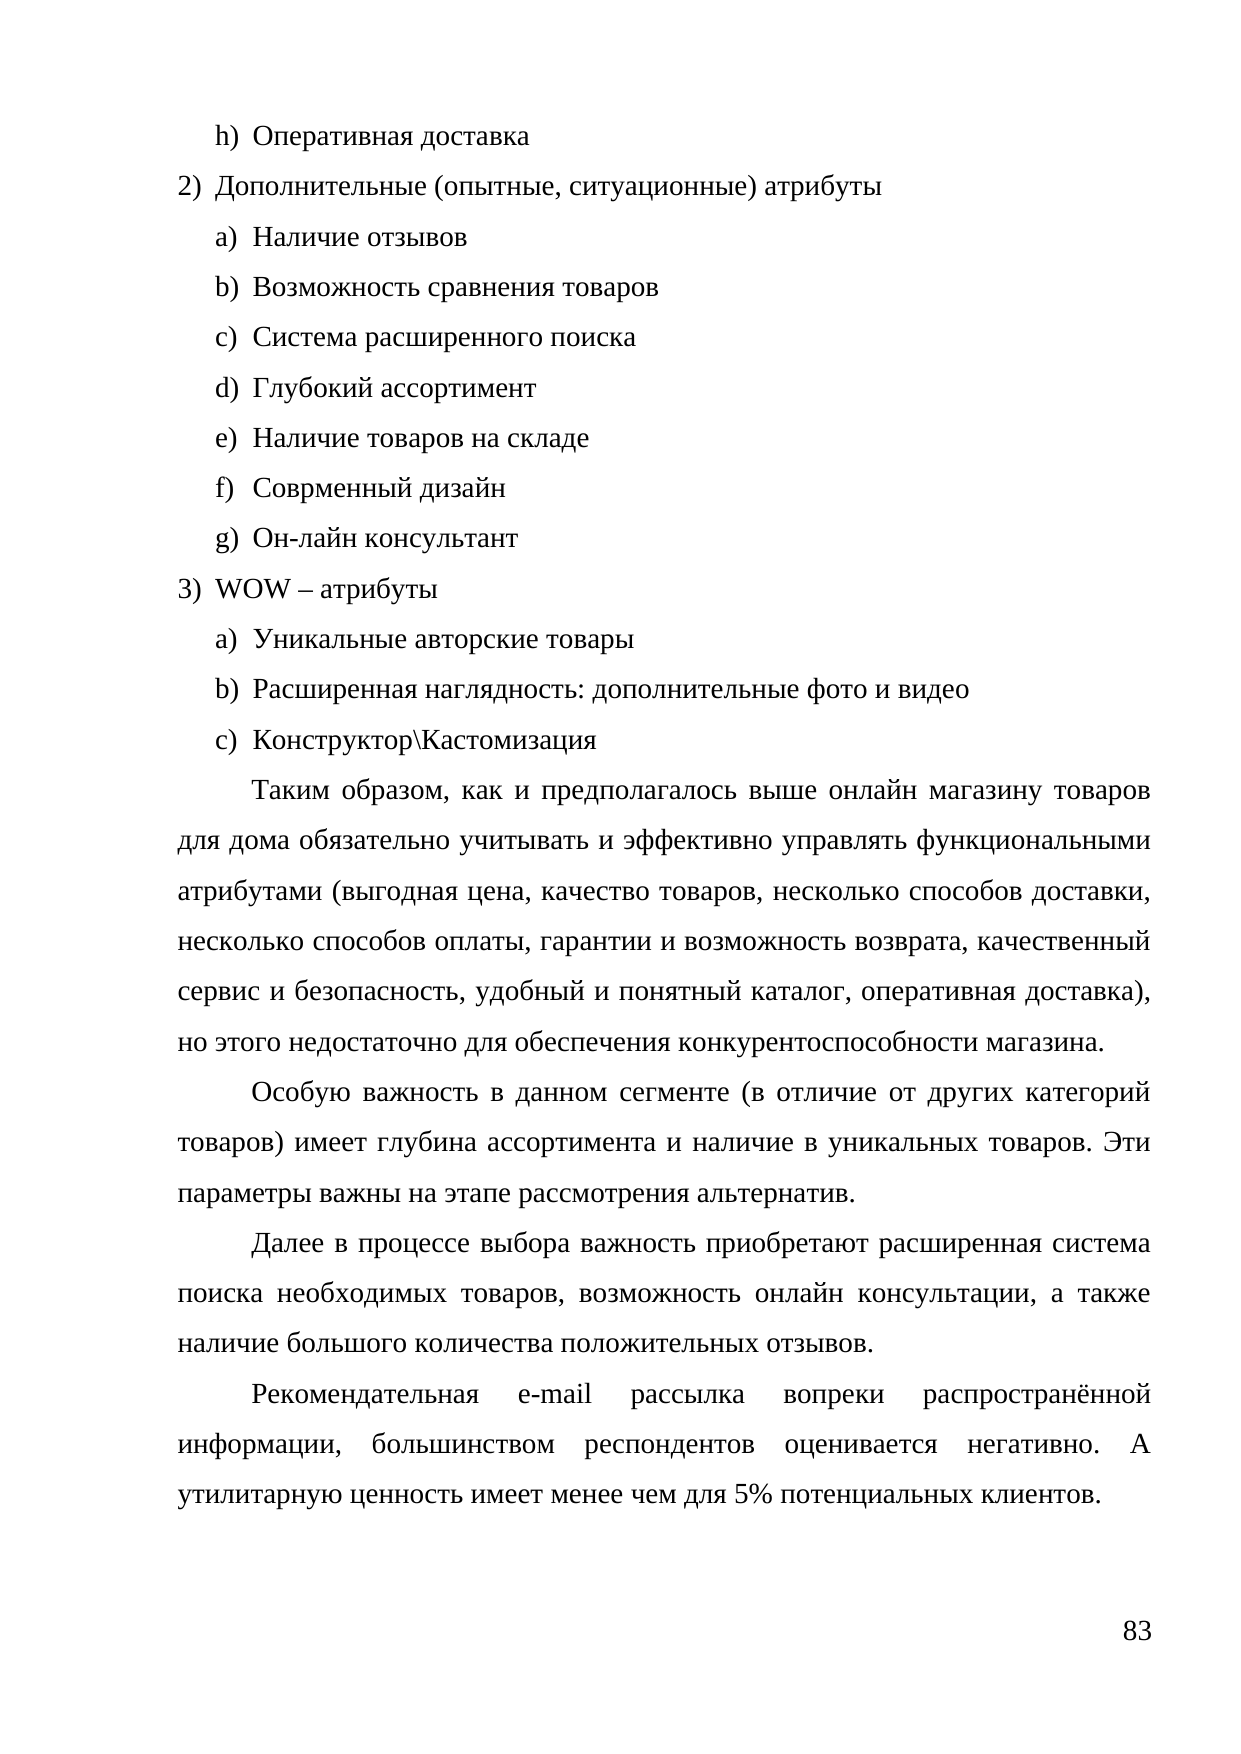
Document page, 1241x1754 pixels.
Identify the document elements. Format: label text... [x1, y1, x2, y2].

text Таким образом, как и предполагалось выше онлайн магазину товаров для дома обязательно учитывать и эффективно управлять функциональными атрибутами (выгодная цена, качество товаров, несколько способов доставки, несколько способов оплаты, гарантии и возможность возврата, качественный сервис и безопасность, удобный и понятный каталог, оперативная доставка), но этого недостаточно для обеспечения конкурентоспособности магазина. [177, 772, 1152, 1057]
list Возможность сравнения товаров [215, 269, 1152, 303]
text Рекомендательная e-mail рассылка вопреки распространённой информации, большинством респондентов оценивается негативно. А утилитарную ценность имеет менее чем для 5% потенциальных клиентов. [177, 1376, 1152, 1510]
list Система расширенного поиска [215, 319, 1152, 353]
text Далее в процессе выбора важность приобретают расширенная система поиска необходимых товаров, возможность онлайн консультации, а также наличие большого количества положительных отзывов. [177, 1225, 1152, 1359]
list Он-лайн консультант [215, 521, 1152, 554]
list Глубокий ассортимент [215, 370, 1152, 403]
text Особую важность в данном сегменте (в отличие от других категорий товаров) имеет глубина ассортимента и наличие в уникальных товаров. Эти параметры важны на этапе рассмотрения альтернатив. [177, 1074, 1152, 1208]
list Конструктор\Кастомизация [215, 722, 1152, 755]
list Дополнительные (опытные, ситуационные) атрибуты [177, 168, 1152, 202]
list Соврменный дизайн [215, 470, 1152, 504]
list Уникальные авторские товары [215, 621, 1152, 655]
list Оперативная доставка [215, 118, 1152, 152]
list Наличие товаров на складе [215, 420, 1152, 453]
list WOW – атрибуты [177, 571, 1152, 604]
list Расширенная наглядность: дополнительные фото и видео [215, 672, 1152, 705]
list Наличие отзывов [215, 219, 1152, 252]
